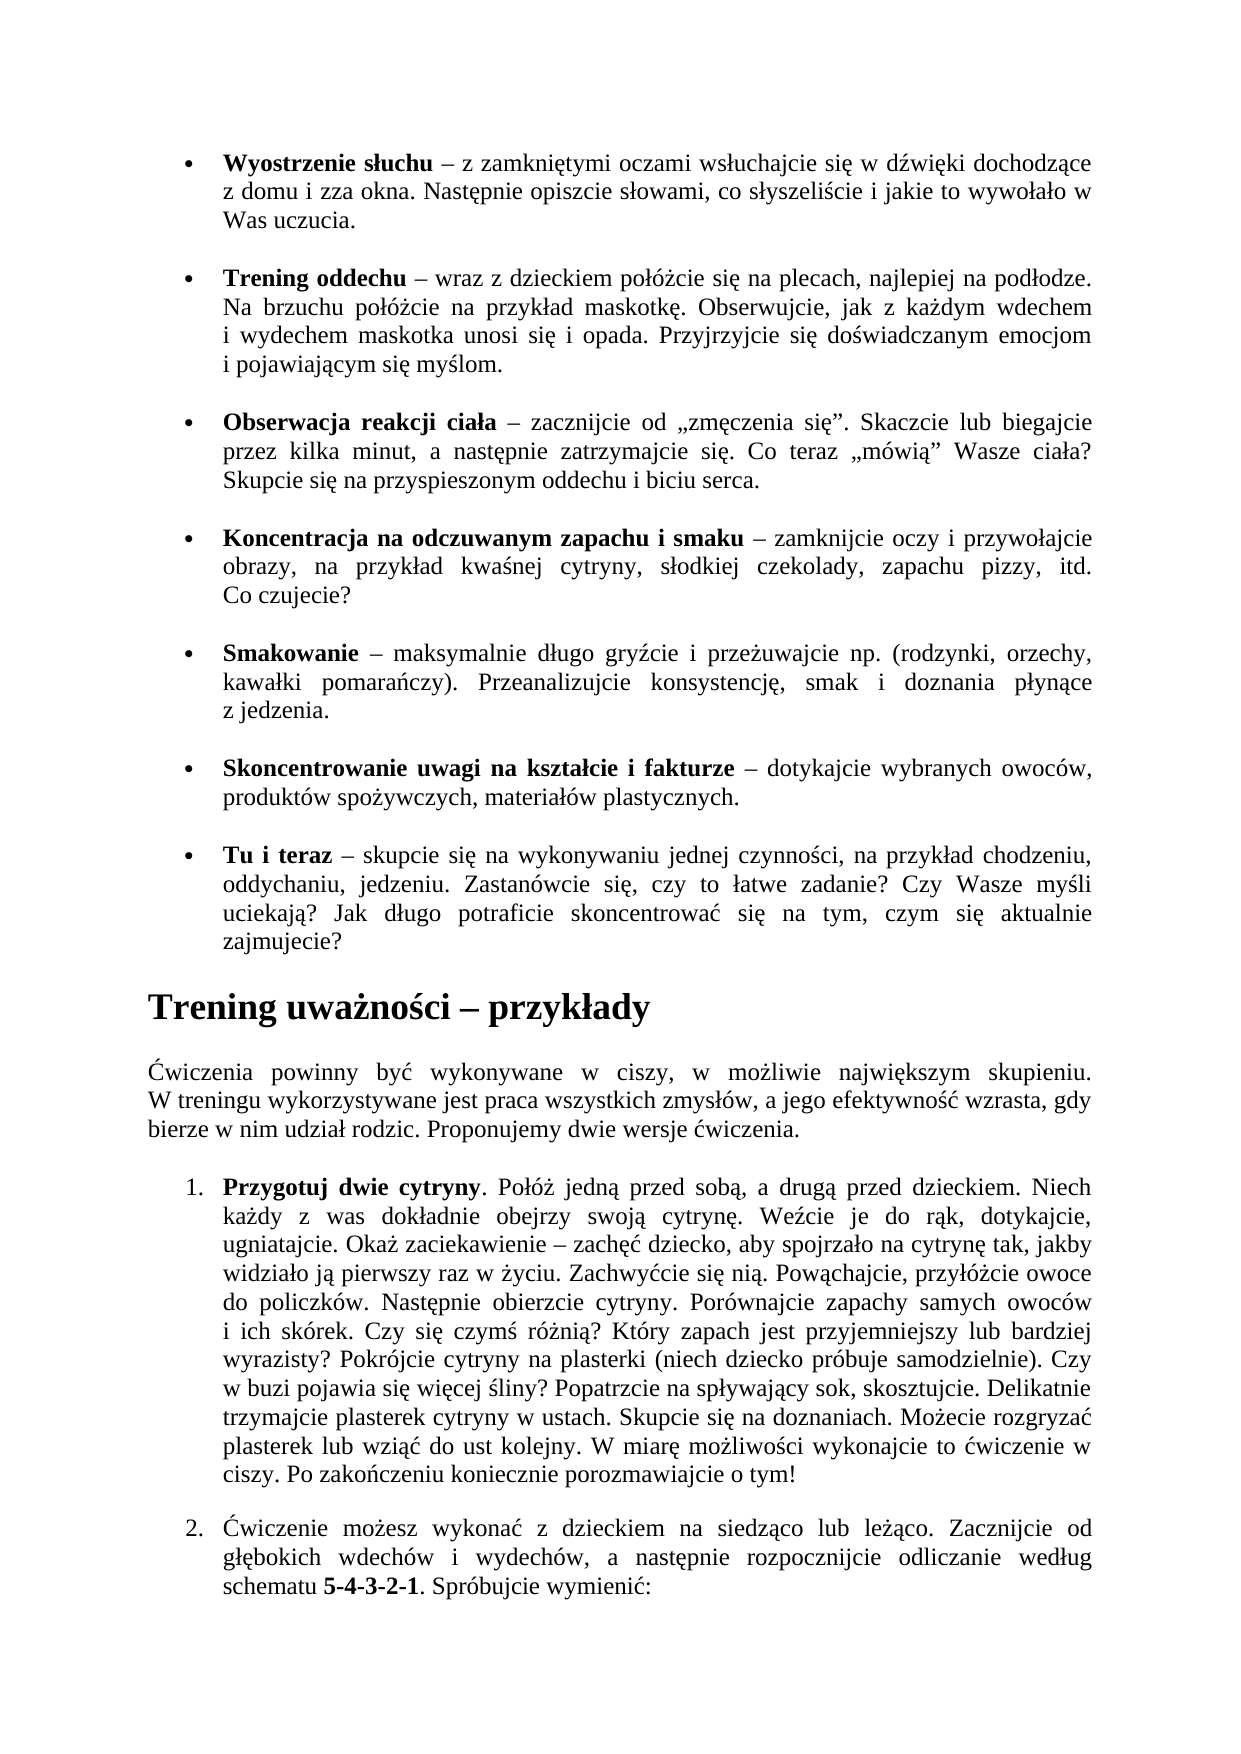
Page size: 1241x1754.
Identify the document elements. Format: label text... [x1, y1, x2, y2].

list Skoncentrowanie uwagi na kształcie i fakturze – dotykajcie wybranych owoców, produktów spożywczych, materiałów plastycznych. [185, 753, 1093, 811]
text Trening uważności – przykłady [148, 984, 1093, 1027]
list Koncentracja na odczuwanym zapachu i smaku – zamknijcie oczy i przywołajcie obrazy, na przykład kwaśnej cytryny, słodkiej czekolady, zapachu pizzy, itd. Co czujecie? [185, 523, 1093, 609]
list Tu i teraz – skupcie się na wykonywaniu jednej czynności, na przykład chodzeniu, oddychaniu, jedzeniu. Zastanówcie się, czy to łatwe zadanie? Czy Wasze myśli uciekają? Jak długo potraficie skoncentrować się na tym, czym się aktualnie zajmujecie? [185, 840, 1093, 955]
list Smakowanie – maksymalnie długo gryźcie i przeżuwajcie np. (rodzynki, orzechy, kawałki pomarańczy). Przeanalizujcie konsystencję, smak i doznania płynące z jedzenia. [185, 638, 1093, 724]
list Trening oddechu – wraz z dzieckiem połóżcie się na plecach, najlepiej na podłodze. Na brzuchu połóżcie na przykład maskotkę. Obserwujcie, jak z każdym wdechem i wydechem maskotka unosi się i opada. Przyjrzyjcie się doświadczanym emocjom i pojawiającym się myślom. [185, 263, 1093, 378]
list Wyostrzenie słuchu – z zamkniętymi oczami wsłuchajcie się w dźwięki dochodzące z domu i zza okna. Następnie opiszcie słowami, co słyszeliście i jakie to wywołało w Was uczucia. [185, 148, 1093, 234]
list Obserwacja reakcji ciała – zacznijcie od „zmęczenia się”. Skaczcie lub biegajcie przez kilka minut, a następnie zatrzymajcie się. Co teraz „mówią” Wasze ciała? Skupcie się na przyspieszonym oddechu i biciu serca. [185, 407, 1093, 493]
list Ćwiczenie możesz wykonać z dzieckiem na siedząco lub leżąco. Zacznijcie od głębokich wdechów i wydechów, a następnie rozpocznijcie odliczanie według schematu 5-4-3-2-1. Spróbujcie wymienić: [185, 1513, 1093, 1599]
text Ćwiczenia powinny być wykonywane w ciszy, w możliwie największym skupieniu. W treningu wykorzystywane jest praca wszystkich zmysłów, a jego efektywność wzrasta, gdy bierze w nim udział rodzic. Proponujemy dwie wersje ćwiczenia. [148, 1057, 1093, 1143]
list Przygotuj dwie cytryny. Połóż jedną przed sobą, a drugą przed dzieckiem. Niech każdy z was dokładnie obejrzy swoją cytrynę. Weźcie je do rąk, dotykajcie, ugniatajcie. Okaż zaciekawienie – zachęć dziecko, aby spojrzało na cytrynę tak, jakby widziało ją pierwszy raz w życiu. Zachwyćcie się nią. Powąchajcie, przyłóżcie owoce do policzków. Następnie obierzcie cytryny. Porównajcie zapachy samych owoców i ich skórek. Czy się czymś różnią? Który zapach jest przyjemniejszy lub bardziej wyrazisty? Pokrójcie cytryny na plasterki (niech dziecko próbuje samodzielnie). Czy w buzi pojawia się więcej śliny? Popatrzcie na spływający sok, skosztujcie. Delikatnie trzymajcie plasterek cytryny w ustach. Skupcie się na doznaniach. Możecie rozgryzać plasterek lub wziąć do ust kolejny. W miarę możliwości wykonajcie to ćwiczenie w ciszy. Po zakończeniu koniecznie porozmawiajcie o tym! [185, 1172, 1093, 1488]
